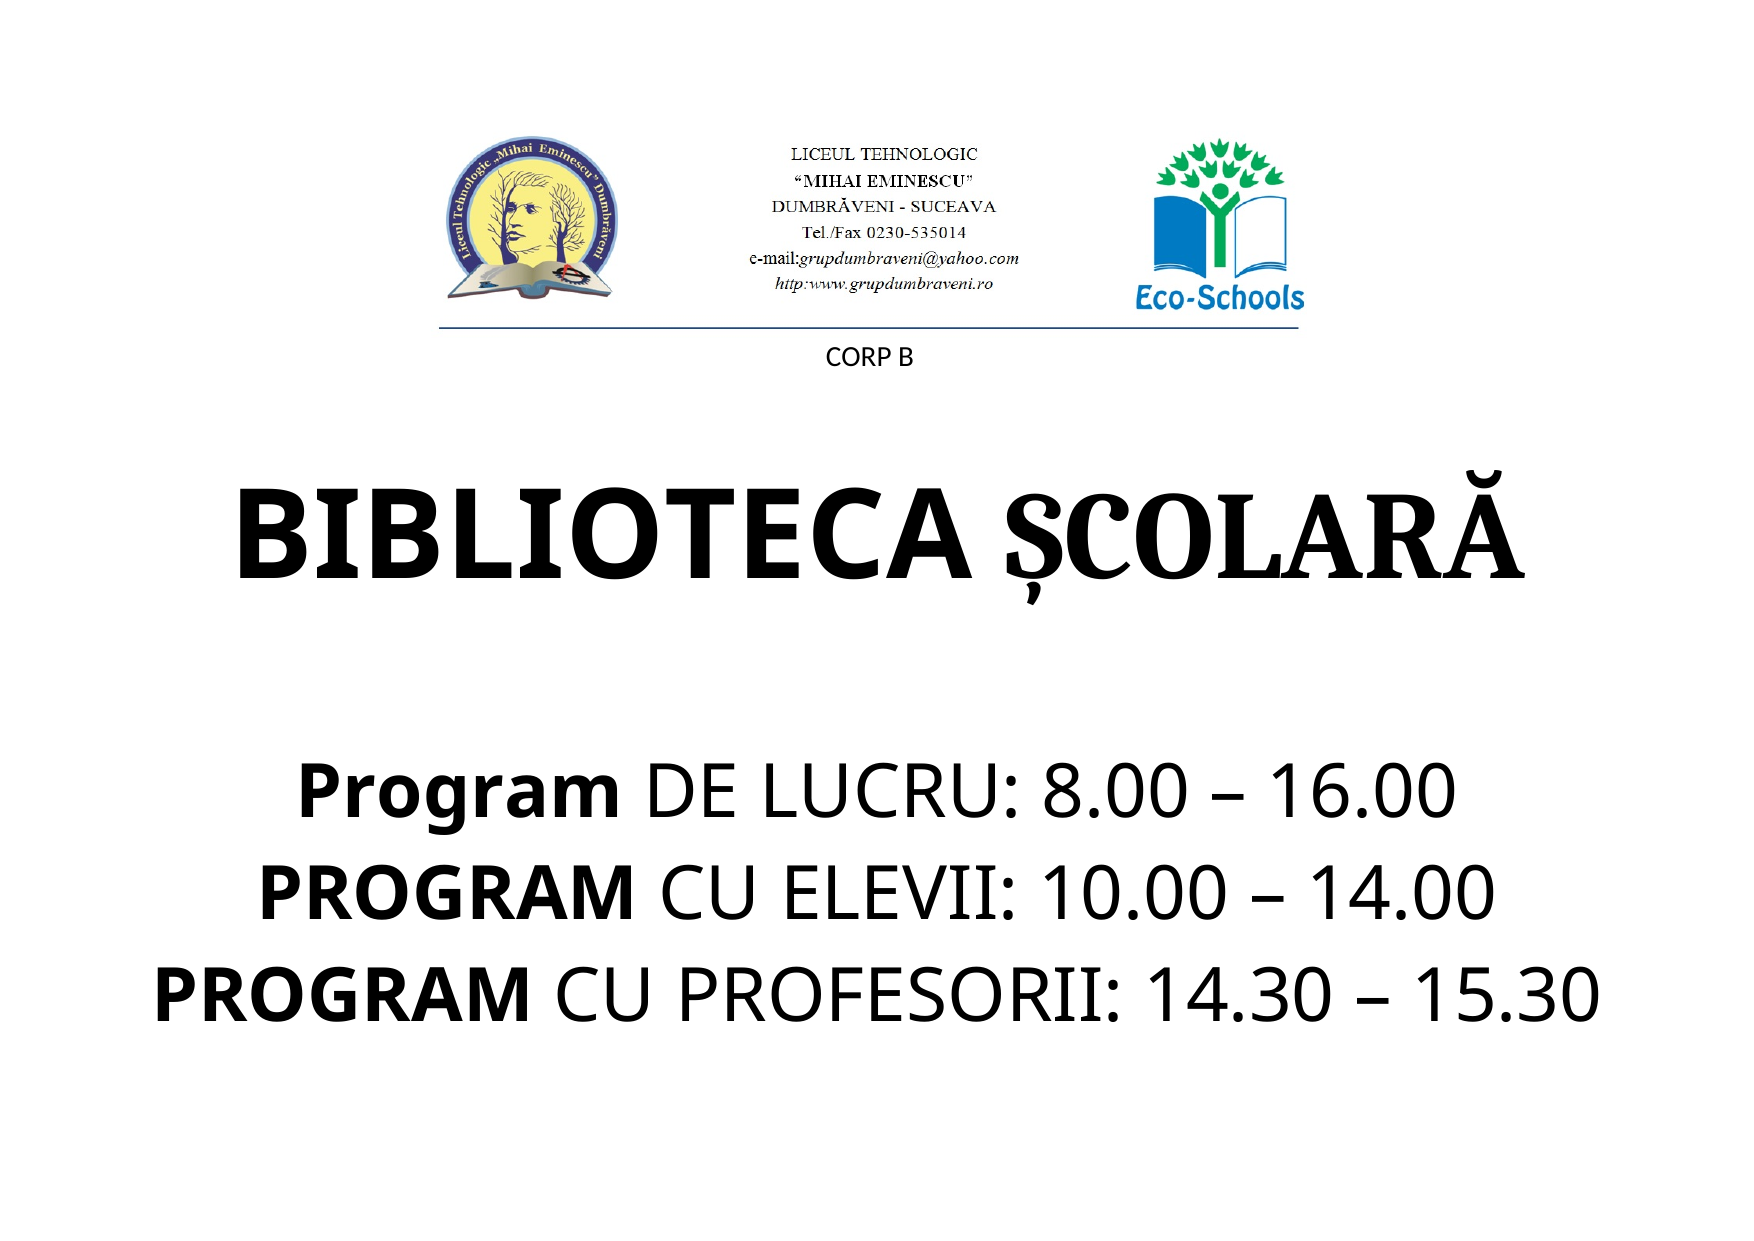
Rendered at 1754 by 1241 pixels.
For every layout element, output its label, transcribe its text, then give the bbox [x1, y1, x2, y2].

text BIBLIOTECA ȘCOLARĂ [136, 444, 1618, 615]
text CORP B [357, 338, 1618, 373]
text PROGRAM CU PROFESORII: 14.30 – 15.30 [136, 941, 1618, 1043]
picture [430, 118, 1308, 338]
text PROGRAM CU ELEVII: 10.00 – 14.00 [136, 839, 1618, 941]
text Program DE LUCRU: 8.00 – 16.00 [136, 737, 1618, 839]
